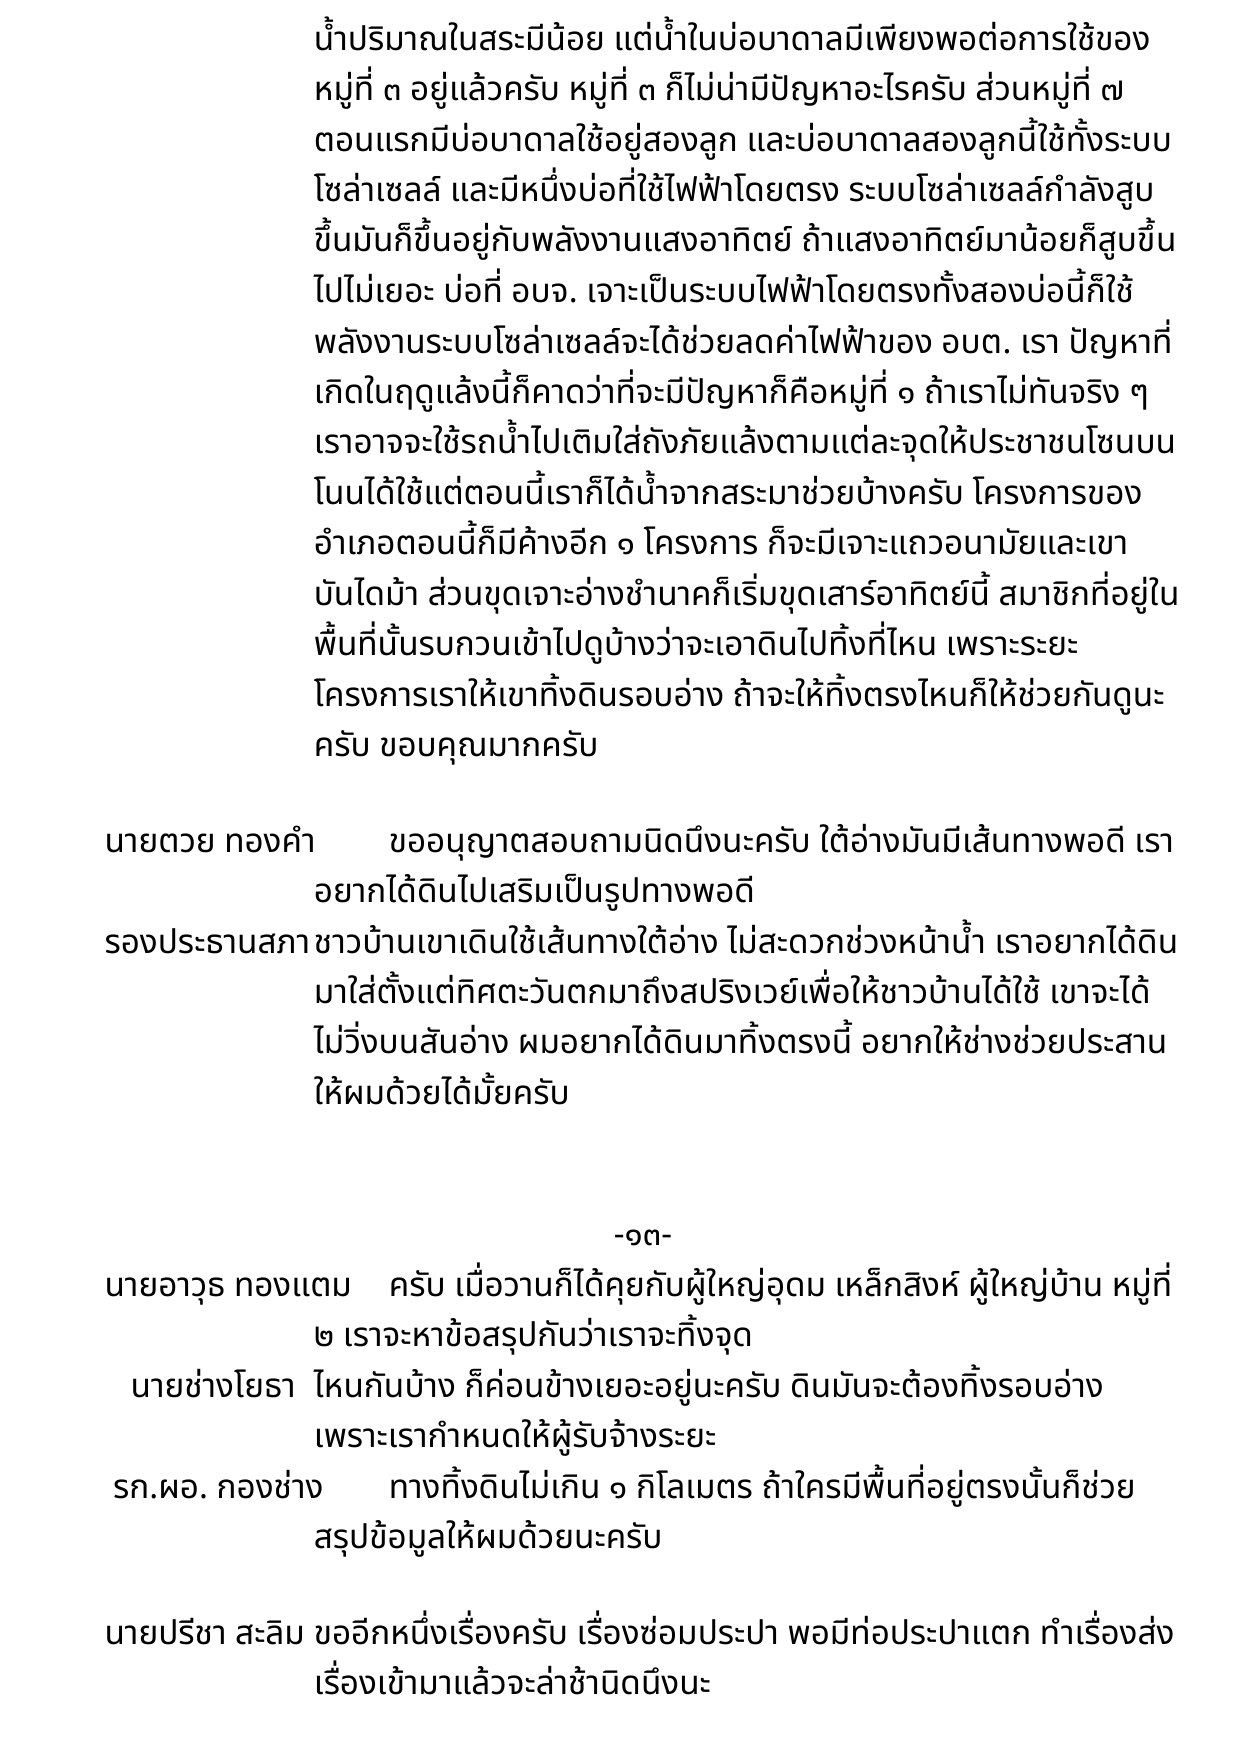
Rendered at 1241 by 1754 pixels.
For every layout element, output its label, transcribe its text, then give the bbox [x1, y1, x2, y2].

text รก.ผอ. กองช่าง ทางทิ้งดินไม่เกิน ๑ กิโลเมตร ถ้าใครมีพื้นที่อยู่ตรงนั้นก็ช่วยสรุปข้อมูลให้ผมด้วยนะครับ [104, 1462, 1181, 1563]
text นายอาวุธ ทองแตม ครับ เมื่อวานก็ได้คุยกับผู้ใหญ่อุดม เหล็กสิงห์ ผู้ใหญ่บ้าน หมู่ที่ ๒ เราจะหาข้อสรุปกันว่าเราจะทิ้งจุด [104, 1261, 1181, 1362]
text นายปรีชา สะลิม ขออีกหนึ่งเรื่องครับ เรื่องซ่อมประปา พอมีท่อประปาแตก ทำเรื่องส่งเรื่องเข้ามาแล้วจะล่าช้านิดนึงนะ [104, 1609, 1181, 1710]
text นายช่างโยธา ไหนกันบ้าง ก็ค่อนข้างเยอะอยู่นะครับ ดินมันจะต้องทิ้งรอบอ่าง เพราะเรากำหนดให้ผู้รับจ้างระยะ [104, 1362, 1181, 1462]
text รองประธานสภา ชาวบ้านเขาเดินใช้เส้นทางใต้อ่าง ไม่สะดวกช่วงหน้าน้ำ เราอยากได้ดินมาใส่ตั้งแต่ทิศตะวันตกมาถึงสปริงเวย์เพื่อให้ชาวบ้านได้ใช้ เขาจะได้ไม่วิ่งบนสันอ่าง ผมอยากได้ดินมาทิ้งตรงนี้ อยากให้ช่างช่วยประสานให้ผมด้วยได้มั้ยครับ [104, 918, 1181, 1119]
text นายตวย ทองคำ ขออนุญาตสอบถามนิดนึงนะครับ ใต้อ่างมันมีเส้นทางพอดี เราอยากได้ดินไปเสริมเป็นรูปทางพอดี [104, 817, 1181, 918]
text -๑๓- [104, 1210, 1181, 1261]
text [314, 15, 1181, 771]
